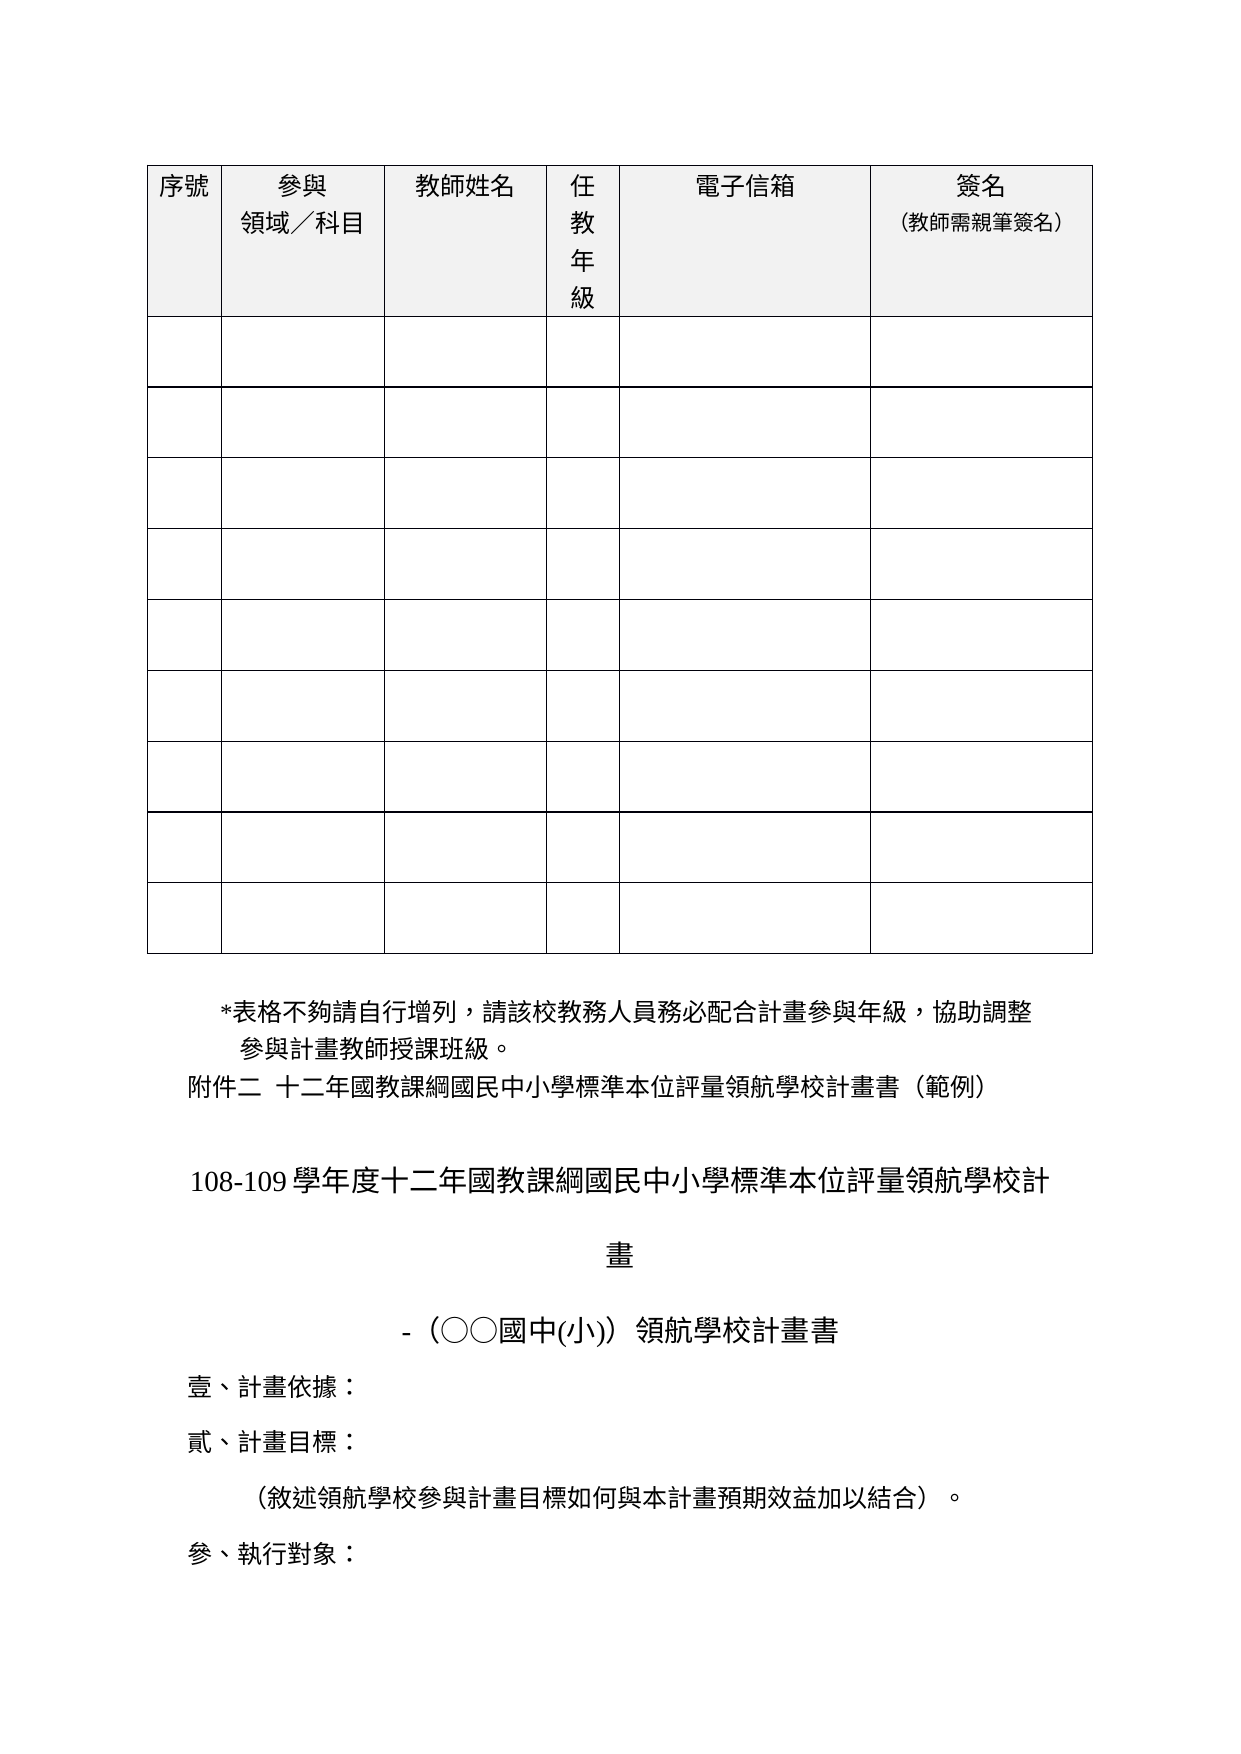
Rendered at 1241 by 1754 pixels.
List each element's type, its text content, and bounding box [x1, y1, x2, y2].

table_cell [620, 813, 870, 882]
table_cell [620, 671, 870, 741]
table_cell [547, 317, 619, 386]
table_cell [222, 813, 384, 882]
text 附件二 十二年國教課綱國民中小學標準本位評量領航學校計畫書（範例） [187, 1067, 1053, 1104]
table_cell [222, 600, 384, 670]
table_cell [547, 600, 619, 670]
table_cell [222, 671, 384, 741]
table_cell 序號 [148, 166, 221, 316]
table_cell [385, 671, 546, 741]
table_cell [871, 813, 1092, 882]
table_cell [620, 529, 870, 599]
table_cell [547, 813, 619, 882]
table_cell [385, 458, 546, 528]
table_cell 參與 領域／科目 [222, 166, 384, 316]
table_cell [547, 671, 619, 741]
text （敘述領航學校參與計畫目標如何與本計畫預期效益加以結合）。 [187, 1478, 1053, 1515]
table_cell [148, 600, 221, 670]
table_cell [385, 388, 546, 457]
table_cell [148, 317, 221, 386]
table_cell [620, 317, 870, 386]
table_cell [148, 813, 221, 882]
table_cell [148, 388, 221, 457]
table_cell [547, 458, 619, 528]
table_cell [871, 883, 1092, 953]
table_cell [385, 600, 546, 670]
table_cell [222, 388, 384, 457]
table_cell [222, 317, 384, 386]
table_cell [871, 600, 1092, 670]
table_cell 任教 年級 [547, 166, 619, 316]
text 參、執行對象： [187, 1533, 1053, 1571]
table_cell [620, 600, 870, 670]
table_cell [620, 742, 870, 811]
table_cell [620, 458, 870, 528]
table_cell [620, 883, 870, 953]
table_cell [620, 388, 870, 457]
table_cell [148, 529, 221, 599]
table_cell [871, 458, 1092, 528]
table_cell [871, 317, 1092, 386]
table_cell [871, 529, 1092, 599]
table_cell [385, 529, 546, 599]
table_cell [222, 883, 384, 953]
table_cell [871, 671, 1092, 741]
table_cell [222, 742, 384, 811]
text 108-109學年度十二年國教課綱國民中小學標準本位評量領航學校計畫 [187, 1142, 1053, 1292]
table_cell [385, 883, 546, 953]
text *表格不夠請自行增列，請該校教務人員務必配合計畫參與年級，協助調整參與計畫教師授課班級。 [213, 992, 1053, 1067]
table_cell [385, 317, 546, 386]
table_cell 教師姓名 [385, 166, 546, 316]
table_cell [547, 529, 619, 599]
table_cell [547, 388, 619, 457]
text -（○○國中(小)）領航學校計畫書 [187, 1292, 1053, 1367]
table_cell [148, 671, 221, 741]
table_cell [871, 388, 1092, 457]
table_cell [871, 742, 1092, 811]
table_cell [222, 529, 384, 599]
table_cell [385, 742, 546, 811]
table_cell [222, 458, 384, 528]
table_cell [148, 458, 221, 528]
table_cell [385, 813, 546, 882]
table_cell [547, 742, 619, 811]
table_cell 電子信箱 [620, 166, 870, 316]
table_cell 簽名 （教師需親筆簽名） [871, 166, 1092, 316]
text 壹、計畫依據： [187, 1367, 1053, 1404]
table_cell [148, 742, 221, 811]
table_cell [547, 883, 619, 953]
text 貳、計畫目標： [187, 1422, 1053, 1460]
table_cell [148, 883, 221, 953]
